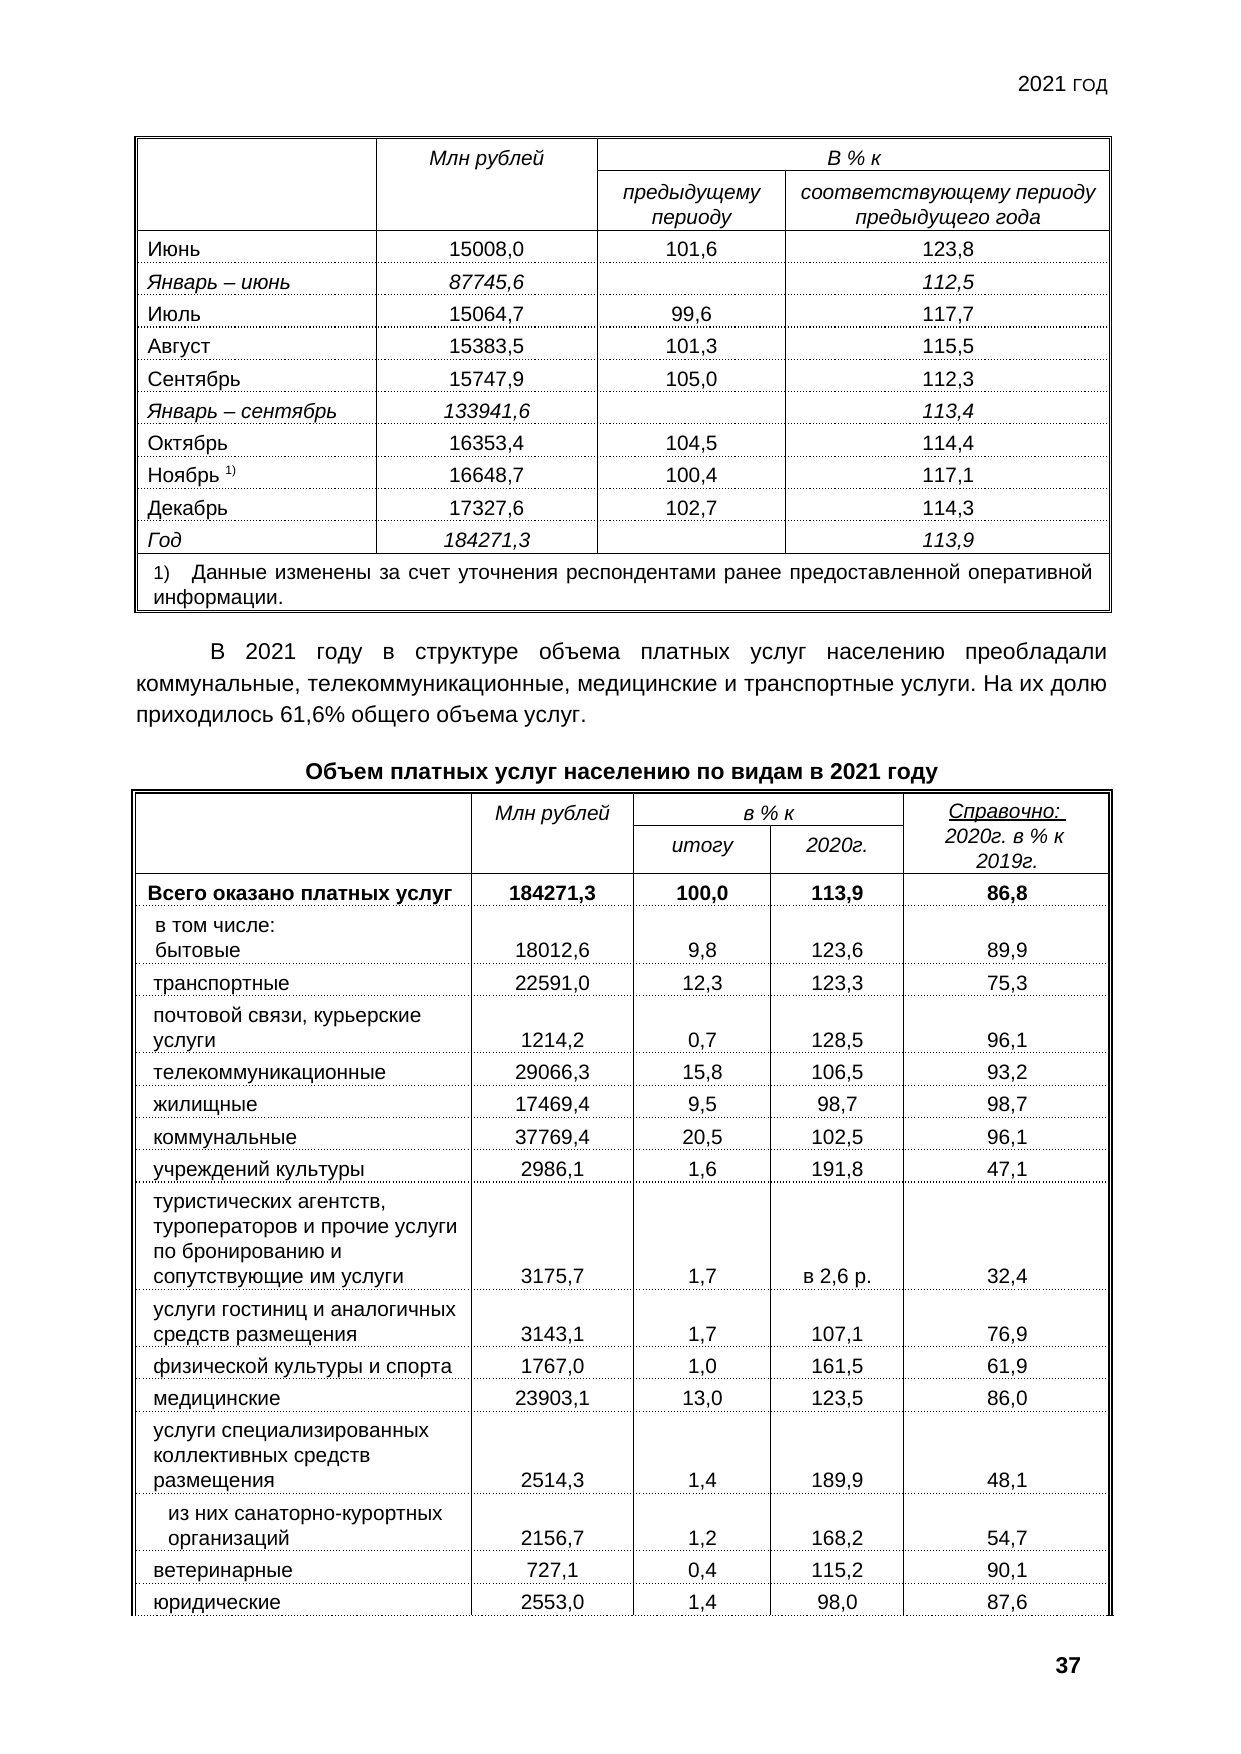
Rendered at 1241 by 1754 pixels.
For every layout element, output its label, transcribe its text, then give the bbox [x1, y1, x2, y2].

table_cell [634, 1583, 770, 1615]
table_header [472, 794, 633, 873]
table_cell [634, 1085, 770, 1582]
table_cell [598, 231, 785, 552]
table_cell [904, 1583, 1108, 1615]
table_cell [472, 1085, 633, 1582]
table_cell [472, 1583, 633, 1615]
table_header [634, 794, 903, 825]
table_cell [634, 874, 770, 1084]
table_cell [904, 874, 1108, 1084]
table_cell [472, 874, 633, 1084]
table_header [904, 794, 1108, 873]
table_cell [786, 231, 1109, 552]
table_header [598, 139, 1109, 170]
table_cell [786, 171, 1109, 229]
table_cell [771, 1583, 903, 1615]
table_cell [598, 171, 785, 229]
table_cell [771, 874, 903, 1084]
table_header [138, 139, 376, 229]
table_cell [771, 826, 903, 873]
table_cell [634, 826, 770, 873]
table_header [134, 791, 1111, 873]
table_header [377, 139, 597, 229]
text Объем платных услуг населению по видам в 2021 году [136, 758, 1107, 784]
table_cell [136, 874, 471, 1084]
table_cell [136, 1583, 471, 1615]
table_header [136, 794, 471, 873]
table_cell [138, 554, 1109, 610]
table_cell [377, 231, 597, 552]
text В 2021 году в структуре объема платных услуг населению преобладали коммунальные, телекоммуникационные, медицинские и транспортные услуги. На их долю приходилось 61,6% общего объема услуг. [136, 638, 1107, 727]
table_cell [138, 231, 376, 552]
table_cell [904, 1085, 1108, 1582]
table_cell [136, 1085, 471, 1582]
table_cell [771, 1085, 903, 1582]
